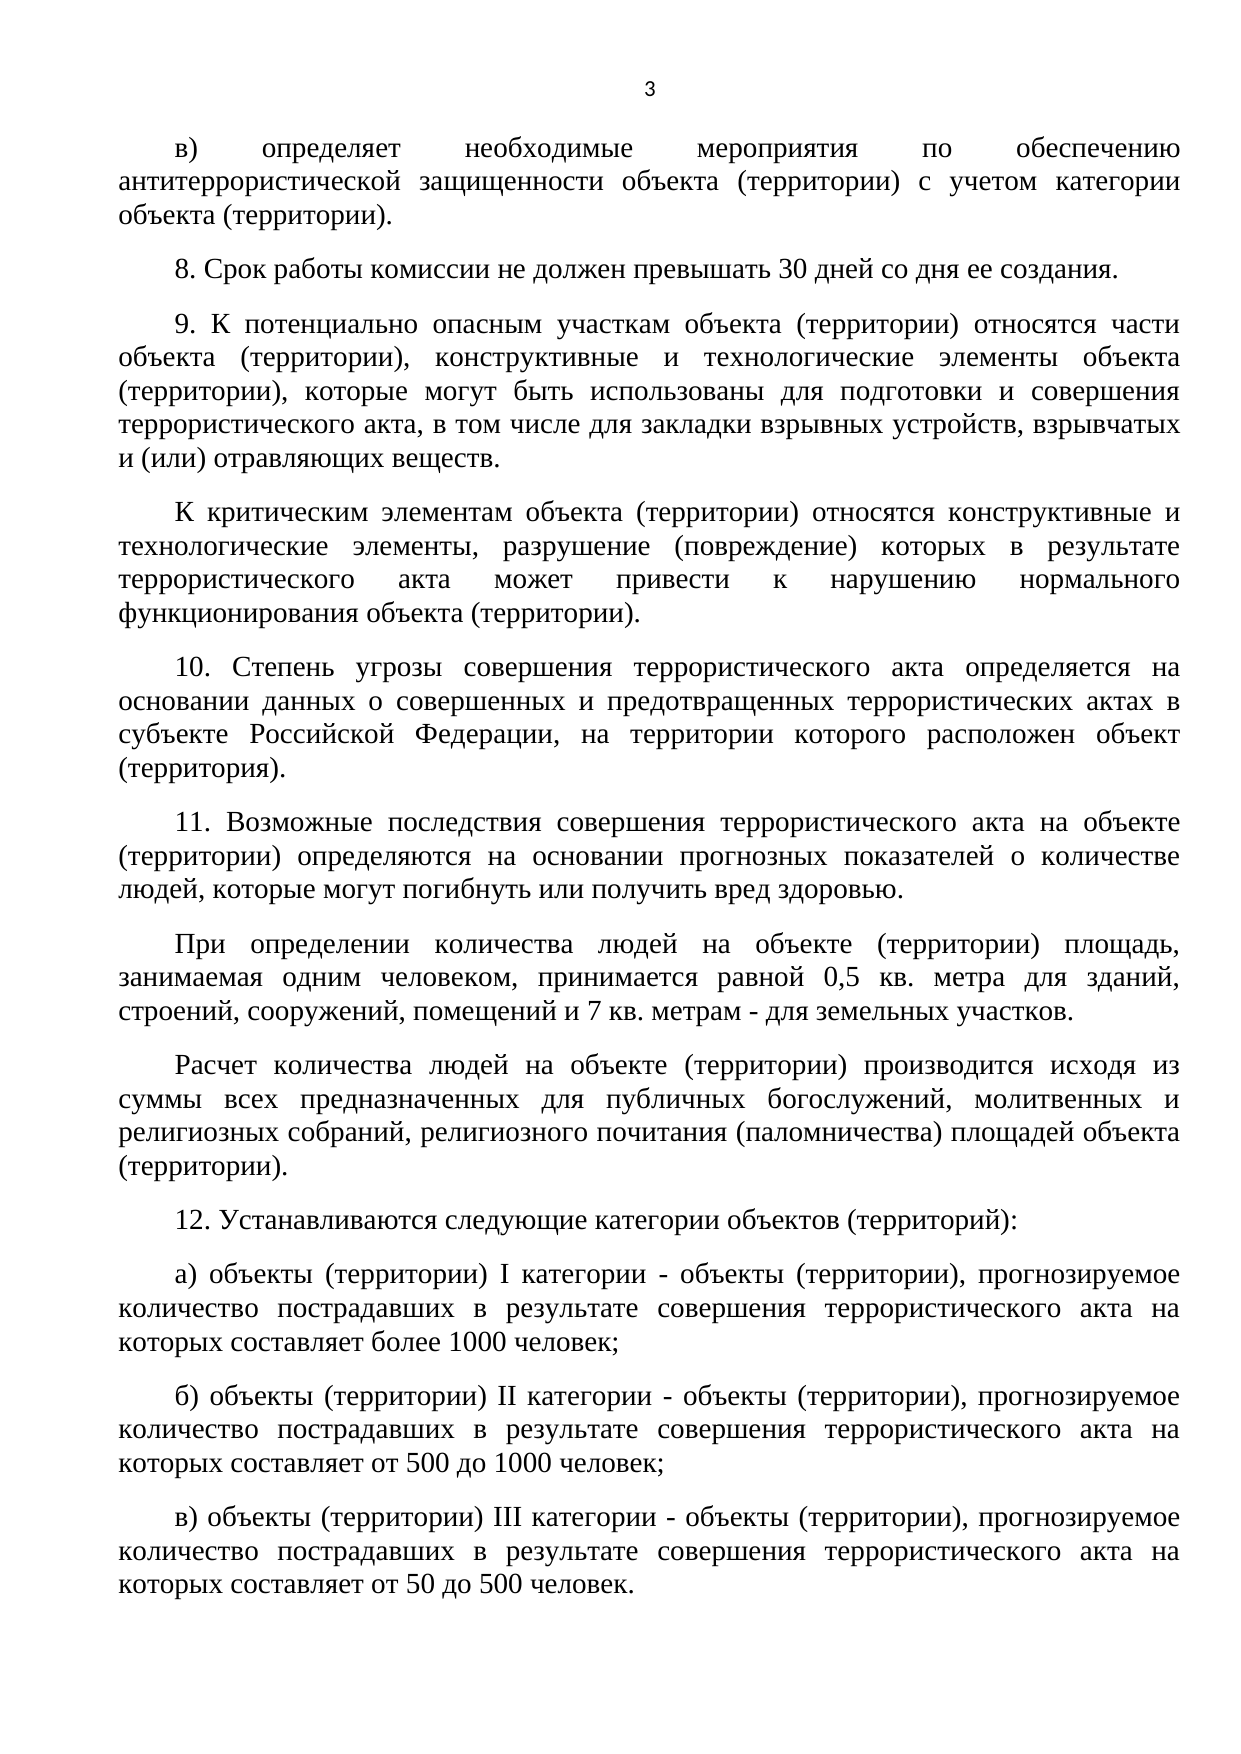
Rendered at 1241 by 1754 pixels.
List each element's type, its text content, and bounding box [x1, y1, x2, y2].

text При определении количества людей на объекте (территории) площадь, занимаемая одним человеком, принимается равной 0,5 кв. метра для зданий, строений, сооружений, помещений и 7 кв. метрам - для земельных участков. [118, 926, 1181, 1026]
text б) объекты (территории) II категории - объекты (территории), прогнозируемое количество пострадавших в результате совершения террористического акта на которых составляет от 500 до 1000 человек; [118, 1378, 1181, 1479]
text 12. Устанавливаются следующие категории объектов (территорий): [118, 1202, 1181, 1236]
text 9. К потенциально опасным участкам объекта (территории) относятся части объекта (территории), конструктивные и технологические элементы объекта (территории), которые могут быть использованы для подготовки и совершения террористического акта, в том числе для закладки взрывных устройств, взрывчатых и (или) отравляющих веществ. [118, 306, 1181, 473]
text 11. Возможные последствия совершения террористического акта на объекте (территории) определяются на основании прогнозных показателей о количестве людей, которые могут погибнуть или получить вред здоровью. [118, 804, 1181, 905]
text 10. Степень угрозы совершения террористического акта определяется на основании данных о совершенных и предотвращенных террористических актах в субъекте Российской Федерации, на территории которого расположен объект (территория). [118, 649, 1181, 783]
text К критическим элементам объекта (территории) относятся конструктивные и технологические элементы, разрушение (повреждение) которых в результате террористического акта может привести к нарушению нормального функционирования объекта (территории). [118, 494, 1181, 628]
text 8. Срок работы комиссии не должен превышать 30 дней со дня ее создания. [118, 251, 1181, 285]
text а) объекты (территории) I категории - объекты (территории), прогнозируемое количество пострадавших в результате совершения террористического акта на которых составляет более 1000 человек; [118, 1257, 1181, 1357]
text Расчет количества людей на объекте (территории) производится исходя из суммы всех предназначенных для публичных богослужений, молитвенных и религиозных собраний, религиозного почитания (паломничества) площадей объекта (территории). [118, 1047, 1181, 1181]
text в) объекты (территории) III категории - объекты (территории), прогнозируемое количество пострадавших в результате совершения террористического акта на которых составляет от 50 до 500 человек. [118, 1499, 1181, 1600]
text в) определяет необходимые мероприятия по обеспечению антитеррористической защищенности объекта (территории) с учетом категории объекта (территории). [118, 130, 1181, 231]
